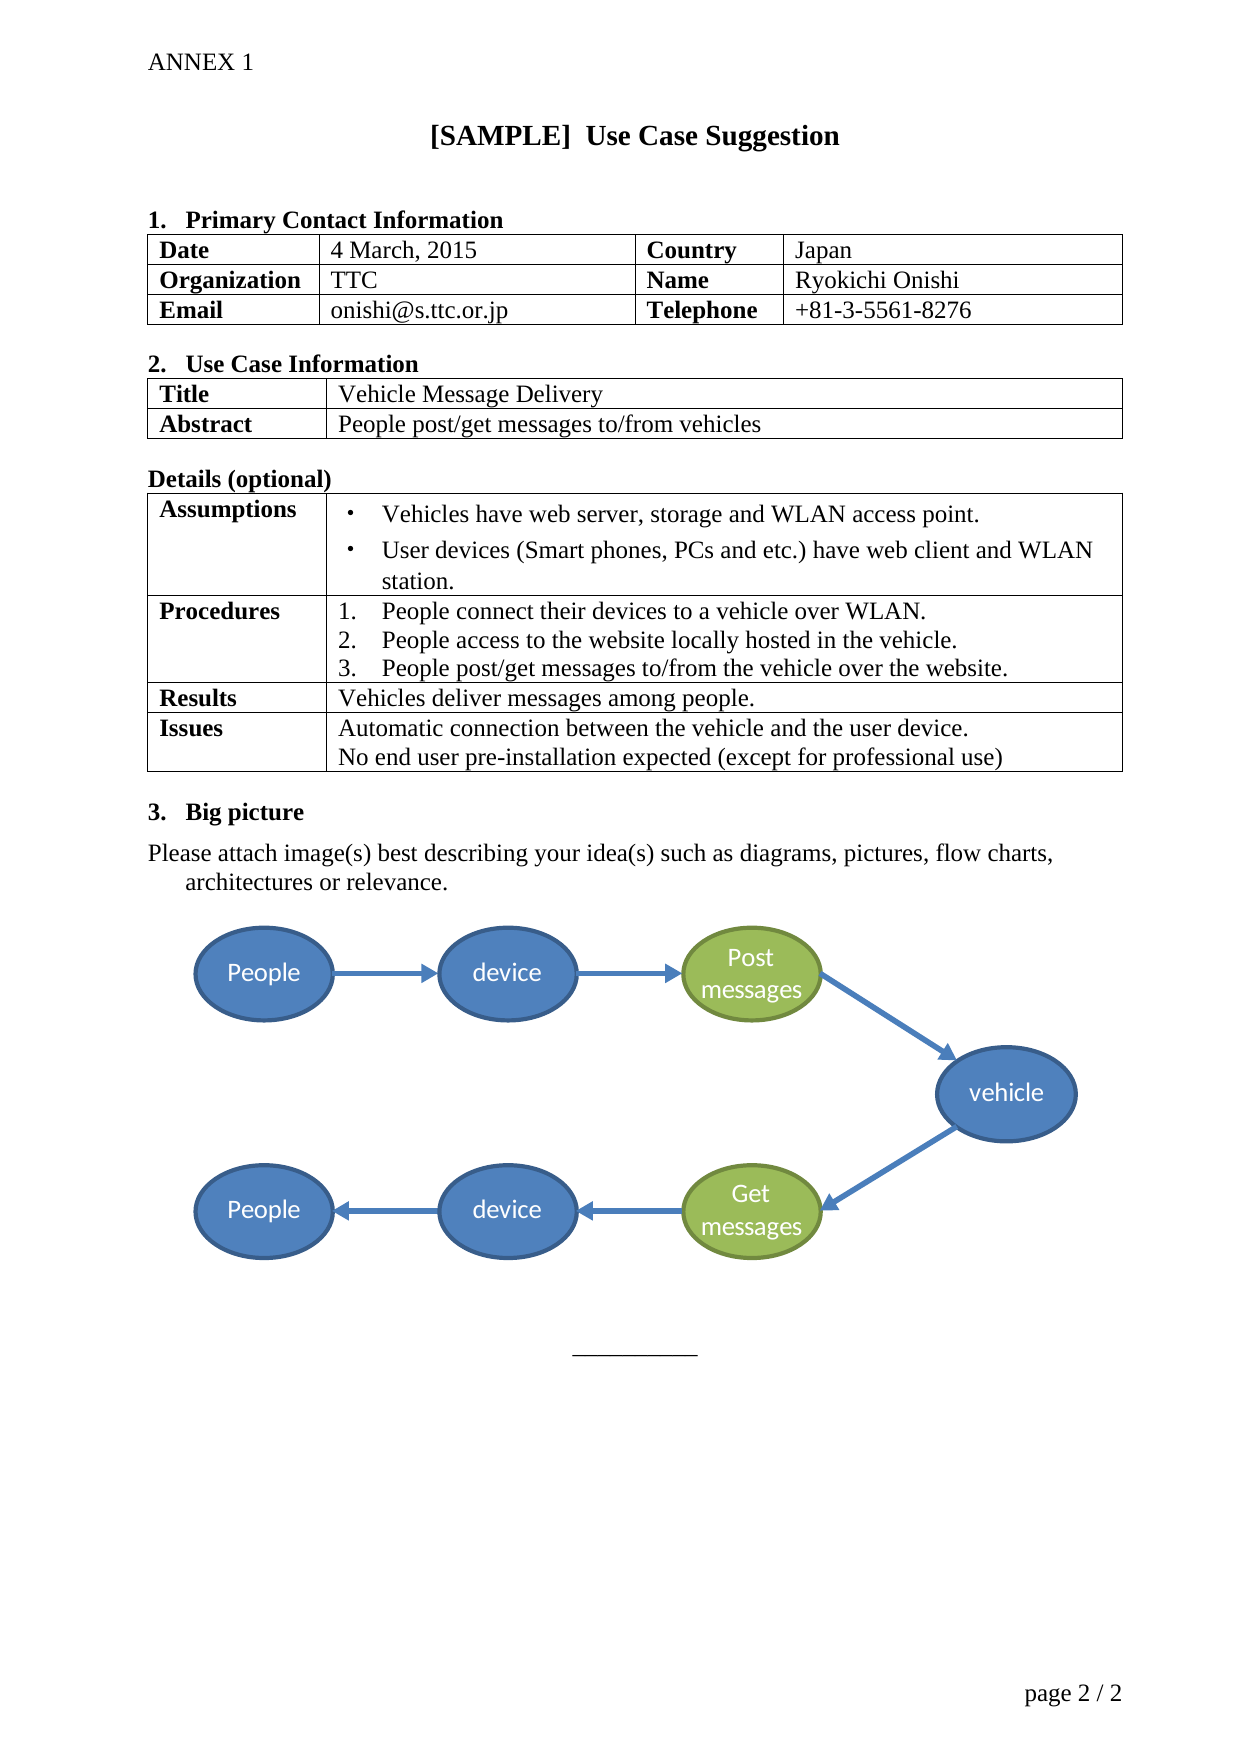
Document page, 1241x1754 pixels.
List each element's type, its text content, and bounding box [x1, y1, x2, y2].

table_cell Procedures [148, 596, 326, 682]
subtitle 2. Use Case Information [148, 349, 1122, 378]
table_header Vehicles have web server, storage and WLAN access point. User devices (Smart phones, PCs and etc.) have web client and WLAN station. [327, 494, 1122, 595]
table_header Vehicle Message Delivery [327, 379, 1122, 408]
table_cell Name [636, 265, 783, 294]
table_header Date [148, 235, 319, 264]
table_cell TTC [320, 265, 635, 294]
table_header Assumptions [148, 494, 326, 595]
table_header Japan [784, 235, 1122, 264]
table_header 4 March, 2015 [320, 235, 635, 264]
table_cell Vehicles deliver messages among people. [327, 683, 1122, 712]
text __________ [148, 1330, 1122, 1359]
table_cell Abstract [148, 409, 326, 438]
list Please attach image(s) best describing your idea(s) such as diagrams, pictures, flow charts, architectures or relevance. [148, 838, 1122, 895]
table_cell Telephone [636, 295, 783, 323]
subtitle Details (optional) [148, 464, 1122, 493]
table_cell Issues [148, 713, 326, 771]
subtitle 3. Big picture [148, 797, 1122, 825]
table_cell onishi@s.ttc.or.jp [320, 295, 635, 323]
table_cell Results [148, 683, 326, 712]
subtitle 1. Primary Contact Information [148, 205, 1122, 234]
table_cell Organization [148, 265, 319, 294]
table_cell People post/get messages to/from vehicles [327, 409, 1122, 438]
table_cell Email [148, 295, 319, 323]
table_cell Ryokichi Onishi [784, 265, 1122, 294]
table_header Country [636, 235, 783, 264]
table_header Title [148, 379, 326, 408]
subtitle [SAMPLE] Use Case Suggestion [148, 118, 1122, 152]
table_cell People connect their devices to a vehicle over WLAN. People access to the website locally hosted in the vehicle. People post/get messages to/from the vehicle over the website. [327, 596, 1122, 682]
table_cell Automatic connection between the vehicle and the user device. No end user pre-installation expected (except for professional use) [327, 713, 1122, 771]
table_cell +81-3-5561-8276 [784, 295, 1122, 323]
